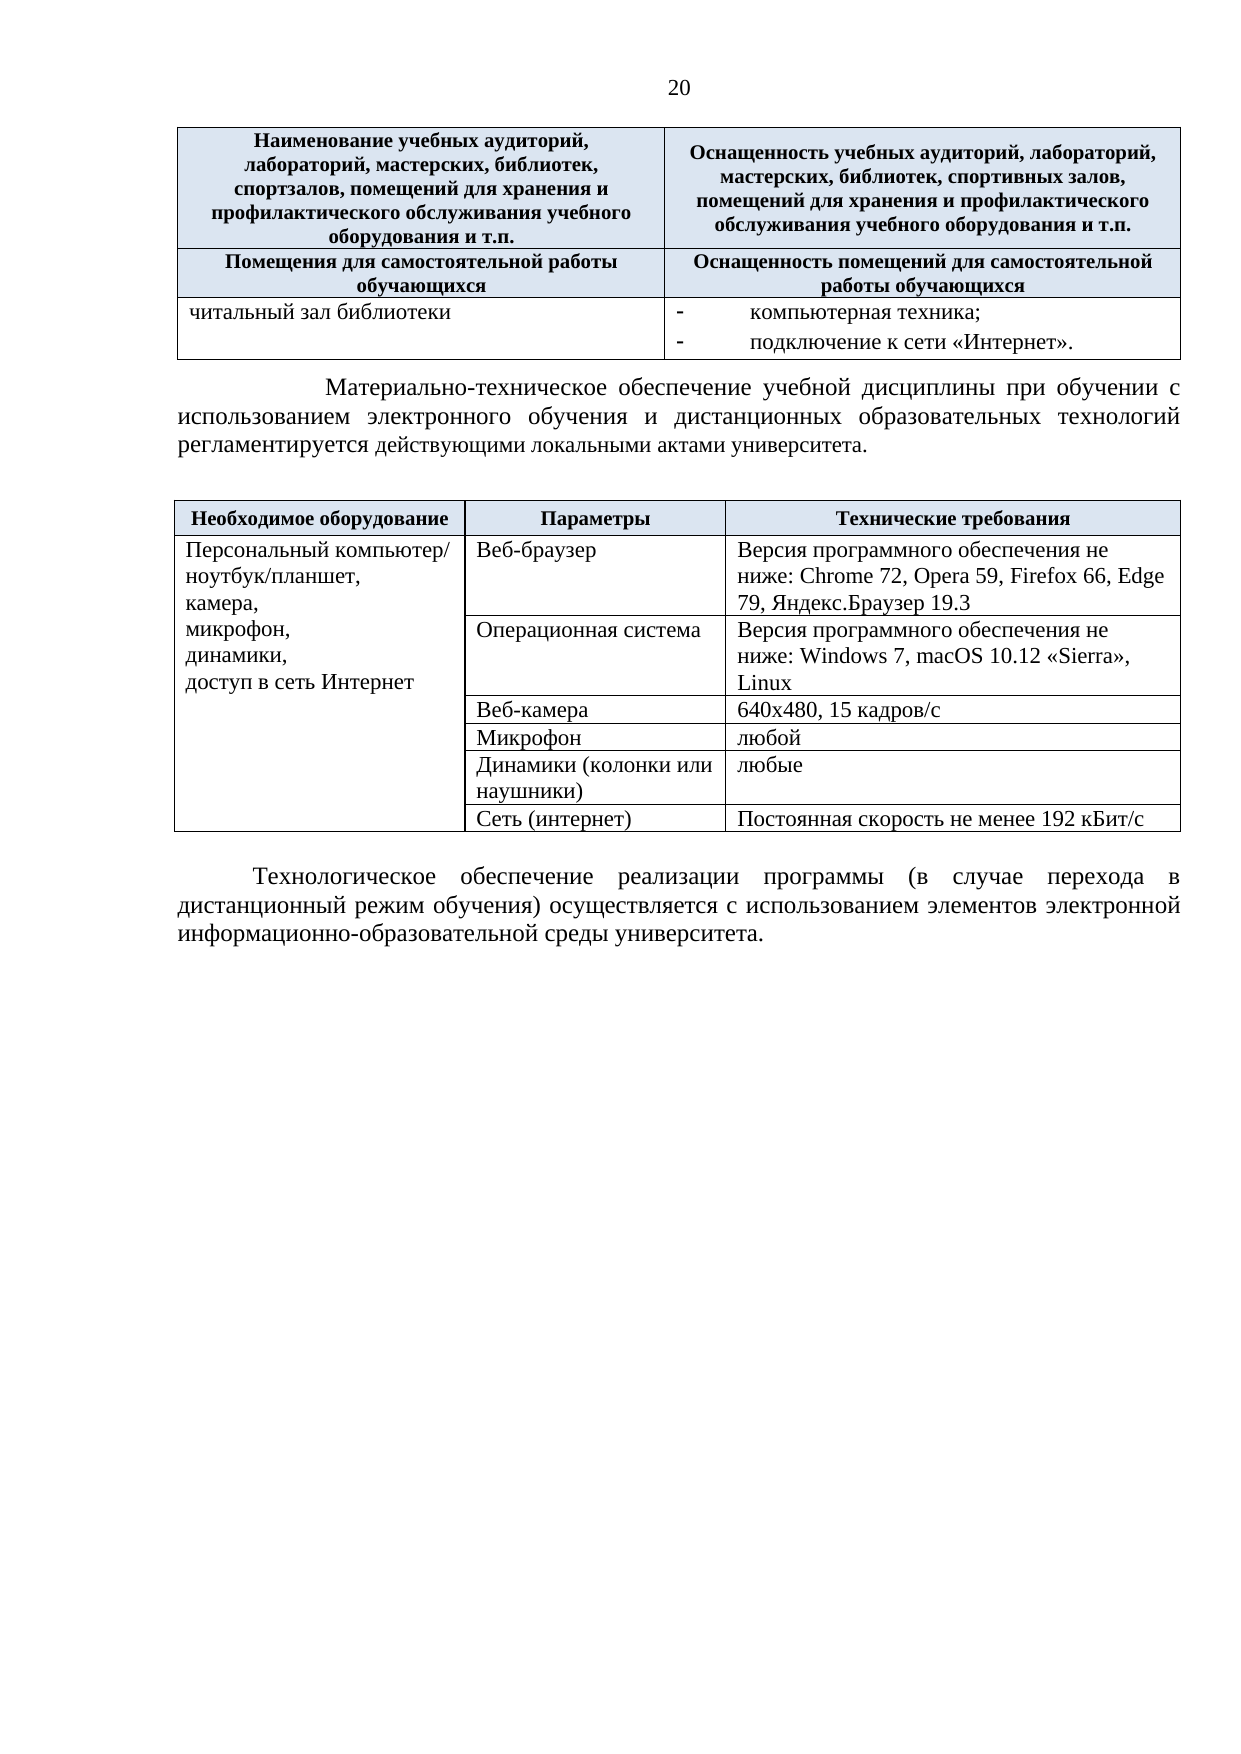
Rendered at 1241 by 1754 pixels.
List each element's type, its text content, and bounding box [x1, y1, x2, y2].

table_cell компьютерная техника; подключение к сети «Интернет». [665, 298, 1180, 358]
table_cell Операционная система [466, 616, 725, 695]
table_header Необходимое оборудование [175, 501, 464, 535]
table_cell 640х480, 15 кадров/с [726, 696, 1180, 723]
table_header Параметры [466, 501, 725, 535]
list Технологическое обеспечение реализации программы (в случае перехода в дистанционный режим обучения) осуществляется с использованием элементов электронной информационно-образовательной среды университета. [177, 861, 1181, 947]
table_header Технические требования [726, 501, 1180, 535]
table_cell Веб-камера [466, 696, 725, 723]
table_cell любой [726, 724, 1180, 750]
table_cell Версия программного обеспечения не ниже: Windows 7, macOS 10.12 «Sierra», Linux [726, 616, 1180, 695]
table_header Наименование учебных аудиторий, лабораторий, мастерских, библиотек, спортзалов, помещений для хранения и профилактического обслуживания учебного оборудования и т.п. [178, 128, 664, 248]
table_cell Микрофон [466, 724, 725, 750]
table_cell Помещения для самостоятельной работы обучающихся [178, 249, 664, 297]
table_cell Динамики (колонки или наушники) [466, 751, 725, 804]
list Материально-техническое обеспечение учебной дисциплины при обучении с использованием электронного обучения и дистанционных образовательных технологий регламентируется действующими локальными актами университета. [177, 372, 1181, 458]
table_cell Постоянная скорость не менее 192 кБит/с [726, 805, 1180, 831]
table_cell читальный зал библиотеки [178, 298, 664, 358]
table_cell Версия программного обеспечения не ниже: Chrome 72, Opera 59, Firefox 66, Edge 79, Яндекс.Браузер 19.3 [726, 536, 1180, 615]
table_cell Оснащенность помещений для самостоятельной работы обучающихся [665, 249, 1180, 297]
table_cell любые [726, 751, 1180, 804]
table_cell Персональный компьютер/ ноутбук/планшет, камера, микрофон, динамики, доступ в сеть Интернет [175, 536, 464, 831]
table_header Оснащенность учебных аудиторий, лабораторий, мастерских, библиотек, спортивных залов, помещений для хранения и профилактического обслуживания учебного оборудования и т.п. [665, 128, 1180, 248]
table_cell Веб-браузер [466, 536, 725, 615]
table_cell Сеть (интернет) [466, 805, 725, 831]
